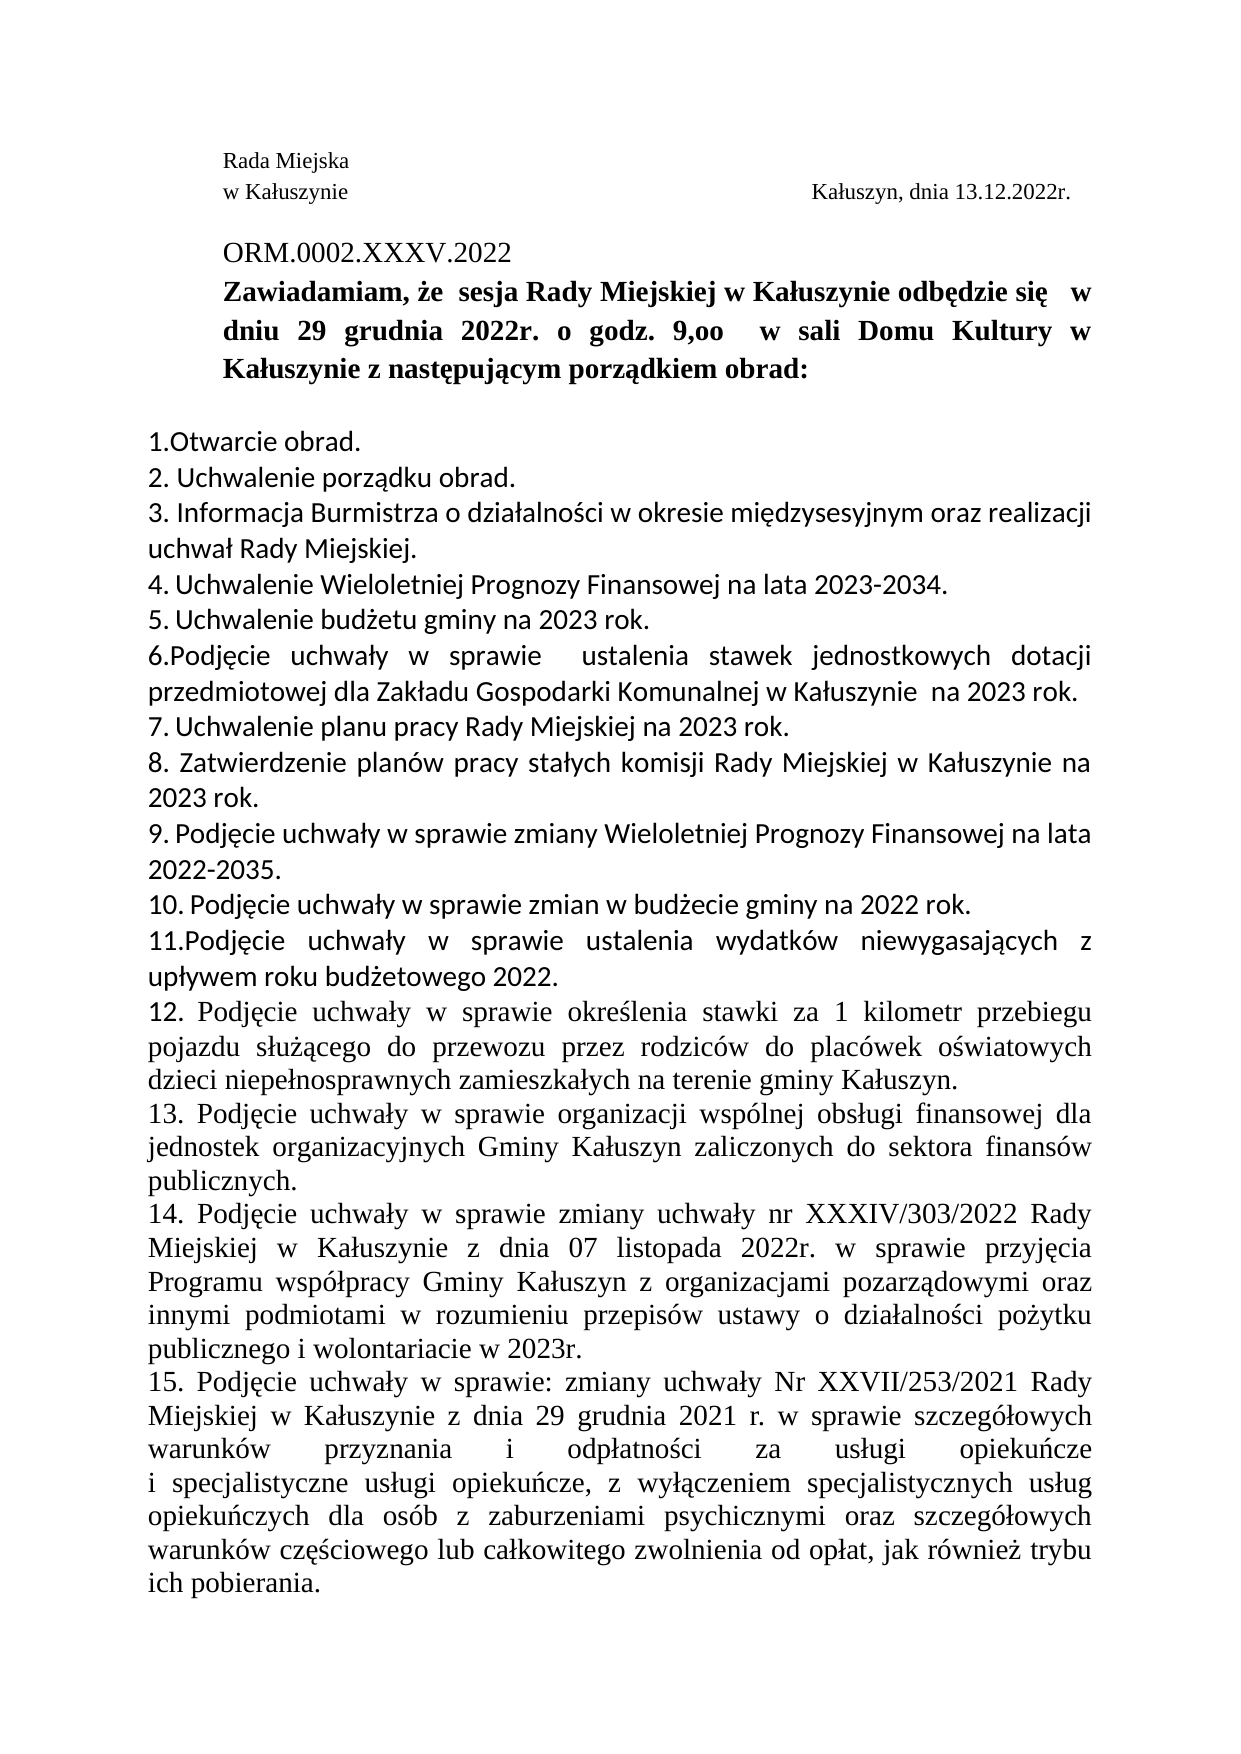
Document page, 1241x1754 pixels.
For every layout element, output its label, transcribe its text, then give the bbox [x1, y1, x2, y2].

text Zawiadamiam, że sesja Rady Miejskiej w Kałuszynie odbędzie się w dniu 29 grudnia 2022r. o godz. 9,oo w sali Domu Kultury w Kałuszynie z następującym porządkiem obrad: [223, 274, 1093, 385]
text 2. Uchwalenie porządku obrad. [148, 459, 1093, 494]
text 1.Otwarcie obrad. [148, 423, 1093, 459]
text 8. Zatwierdzenie planów pracy stałych komisji Rady Miejskiej w Kałuszynie na 2023 rok. [148, 744, 1093, 815]
text 12. Podjęcie uchwały w sprawie określenia stawki za 1 kilometr przebiegu pojazdu służącego do przewozu przez rodziców do placówek oświatowych dzieci niepełnosprawnych zamieszkałych na terenie gminy Kałuszyn. [148, 993, 1093, 1096]
text Rada Miejska [223, 148, 1093, 174]
text 13. Podjęcie uchwały w sprawie organizacji wspólnej obsługi finansowej dla jednostek organizacyjnych Gminy Kałuszyn zaliczonych do sektora finansów publicznych. [148, 1096, 1093, 1197]
text 9. Podjęcie uchwały w sprawie zmiany Wieloletniej Prognozy Finansowej na lata 2022-2035. [148, 815, 1093, 886]
text ORM.0002.XXXV.2022 [223, 236, 1093, 269]
text 4. Uchwalenie Wieloletniej Prognozy Finansowej na lata 2023-2034. [148, 566, 1093, 601]
text 14. Podjęcie uchwały w sprawie zmiany uchwały nr XXXIV/303/2022 Rady Miejskiej w Kałuszynie z dnia 07 listopada 2022r. w sprawie przyjęcia Programu współpracy Gminy Kałuszyn z organizacjami pozarządowymi oraz innymi podmiotami w rozumieniu przepisów ustawy o działalności pożytku publicznego i wolontariacie w 2023r. [148, 1197, 1093, 1364]
text 6.Podjęcie uchwały w sprawie ustalenia stawek jednostkowych dotacji przedmiotowej dla Zakładu Gospodarki Komunalnej w Kałuszynie na 2023 rok. [148, 637, 1093, 708]
text 15. Podjęcie uchwały w sprawie: zmiany uchwały Nr XXVII/253/2021 Rady Miejskiej w Kałuszynie z dnia 29 grudnia 2021 r. w sprawie szczegółowych warunków przyznania i odpłatności za usługi opiekuńcze i specjalistyczne usługi opiekuńcze, z wyłączeniem specjalistycznych usług opiekuńczych dla osób z zaburzeniami psychicznymi oraz szczegółowych warunków częściowego lub całkowitego zwolnienia od opłat, jak również trybu ich pobierania. [148, 1364, 1093, 1599]
text 7. Uchwalenie planu pracy Rady Miejskiej na 2023 rok. [148, 708, 1093, 744]
text 3. Informacja Burmistrza o działalności w okresie międzysesyjnym oraz realizacji uchwał Rady Miejskiej. [148, 494, 1093, 566]
text 10. Podjęcie uchwały w sprawie zmian w budżecie gminy na 2022 rok. [148, 886, 1093, 922]
text 5. Uchwalenie budżetu gminy na 2023 rok. [148, 601, 1093, 637]
text w Kałuszynie Kałuszyn, dnia 13.12.2022r. [223, 178, 1093, 204]
text 11.Podjęcie uchwały w sprawie ustalenia wydatków niewygasających z upływem roku budżetowego 2022. [148, 922, 1093, 993]
